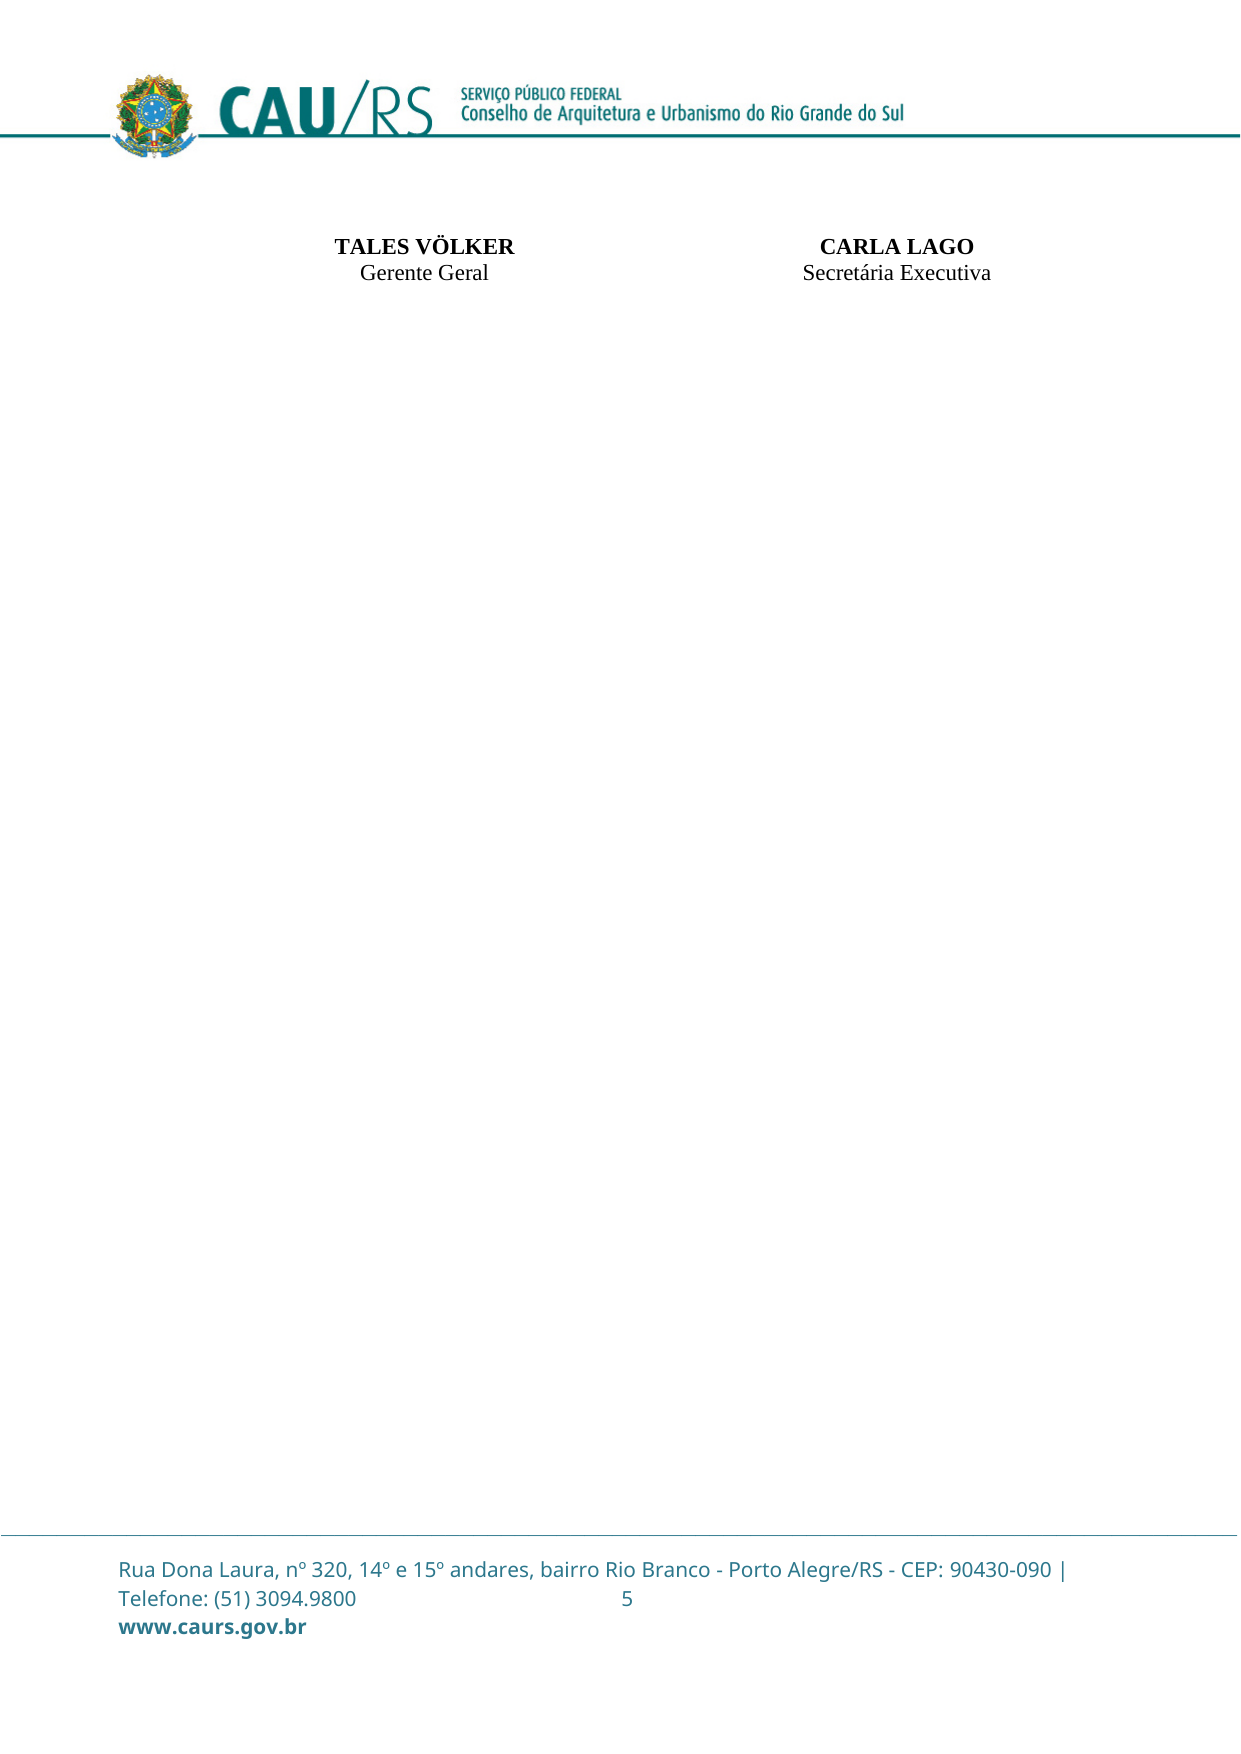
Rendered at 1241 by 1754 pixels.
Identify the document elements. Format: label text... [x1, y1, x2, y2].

table_cell CARLA LAGO Secretária Executiva [657, 207, 1137, 312]
table_cell TALES VÖLKER Gerente Geral [192, 207, 657, 312]
picture [0, 8, 1241, 169]
